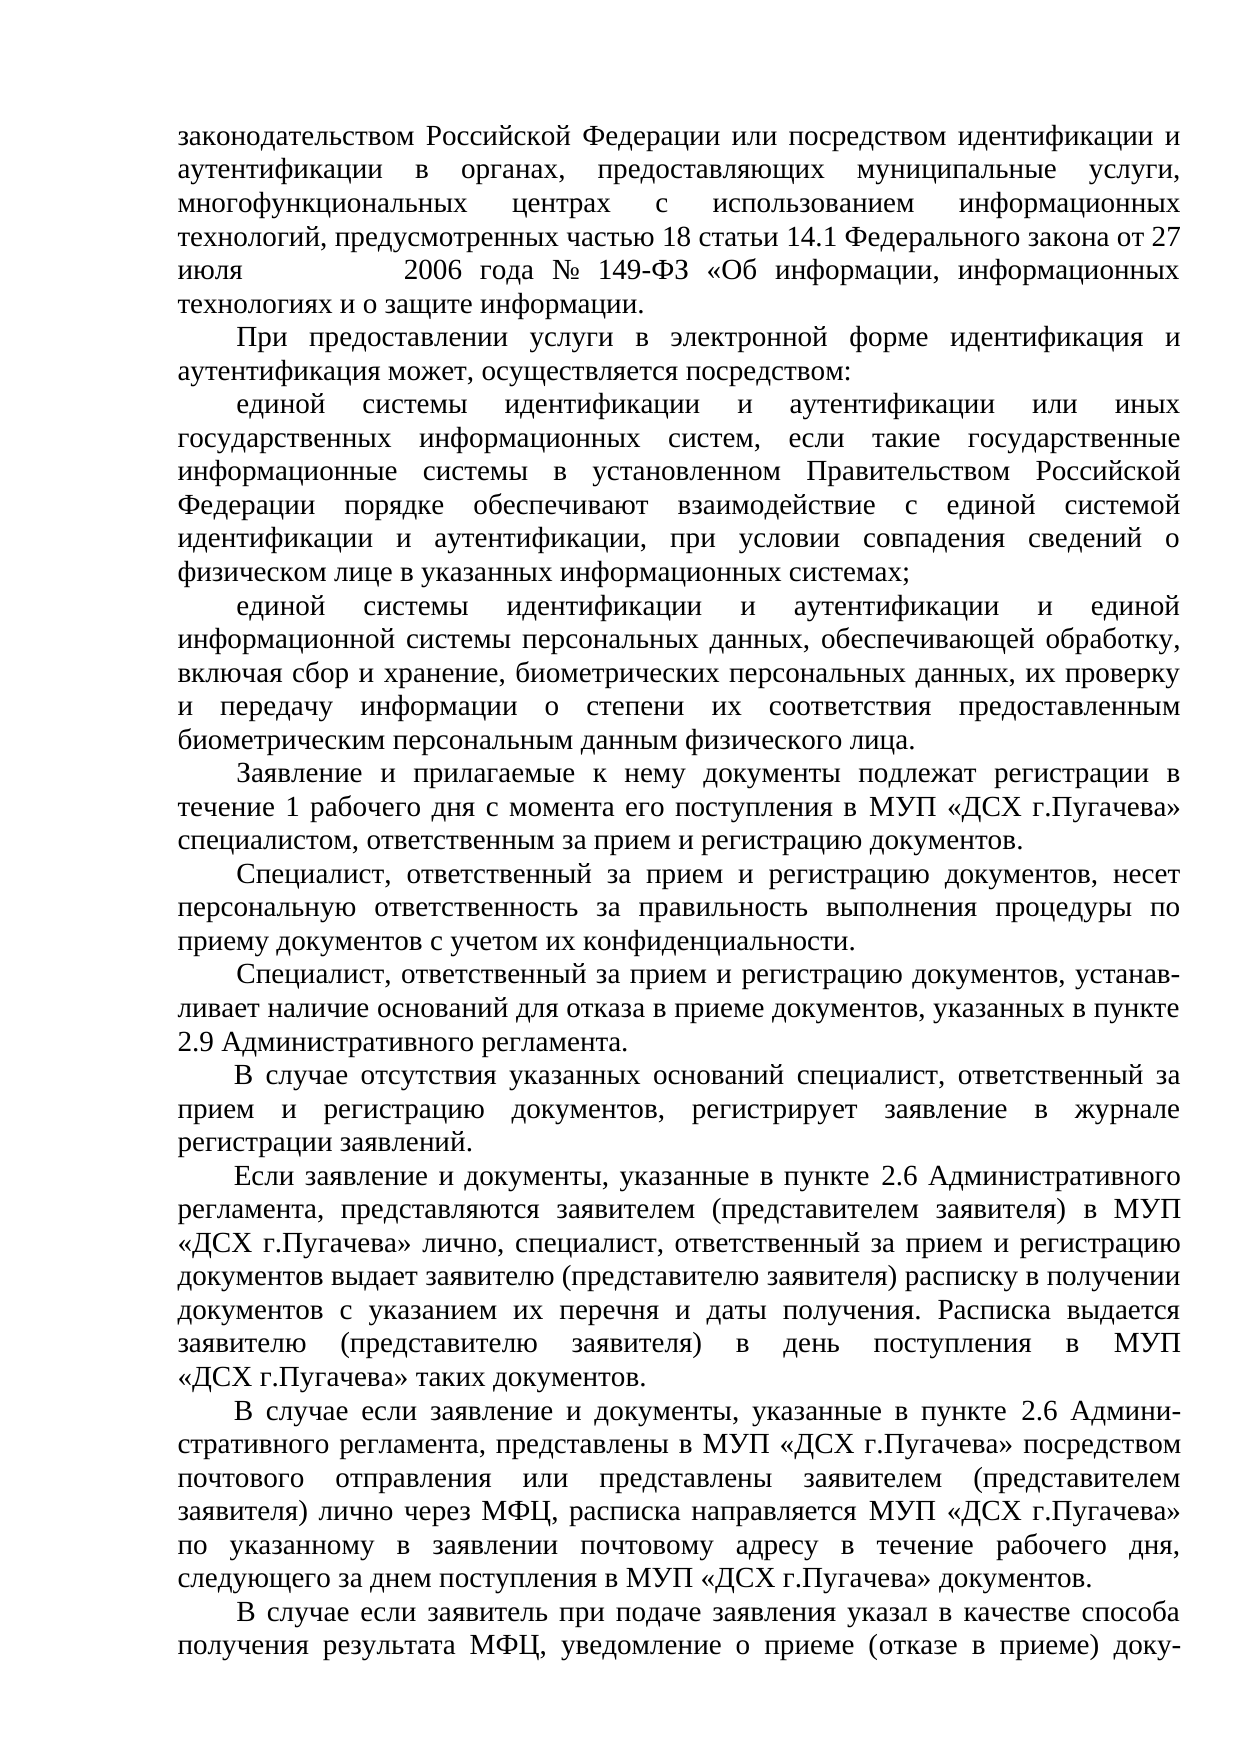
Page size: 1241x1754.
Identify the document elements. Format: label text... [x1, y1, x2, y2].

text единой системы идентификации и аутентификации или иных государственных информационных систем, если такие государственные информационные системы в установленном Правительством Российской Федерации порядке обеспечивают взаимодействие с единой системой идентификации и аутентификации, при условии совпадения сведений о физическом лице в указанных информационных системах; [177, 386, 1181, 588]
text Специалист, ответственный за прием и регистрацию документов, несет персональную ответственность за правильность выполнения процедуры по приему документов с учетом их конфиденциальности. [177, 856, 1181, 957]
text При предоставлении услуги в электронной форме идентификация и аутентификация может, осуществляется посредством: [177, 319, 1181, 386]
text единой системы идентификации и аутентификации и единой информационной системы персональных данных, обеспечивающей обработку, включая сбор и хранение, биометрических персональных данных, их проверку и передачу информации о степени их соответствия предоставленным биометрическим персональным данным физического лица. [177, 588, 1181, 755]
text В случае если заявление и документы, указанные в пункте 2.6 Админи-стративного регламента, представлены в МУП «ДСХ г.Пугачева» посредством почтового отправления или представлены заявителем (представителем заявителя) лично через МФЦ, расписка направляется МУП «ДСХ г.Пугачева» по указанному в заявлении почтовому адресу в течение рабочего дня, следующего за днем поступления в МУП «ДСХ г.Пугачева» документов. [177, 1393, 1181, 1594]
text Если заявление и документы, указанные в пункте 2.6 Административного регламента, представляются заявителем (представителем заявителя) в МУП «ДСХ г.Пугачева» лично, специалист, ответственный за прием и регистрацию документов выдает заявителю (представителю заявителя) расписку в получении документов с указанием их перечня и даты получения. Расписка выдается заявителю (представителю заявителя) в день поступления в МУП «ДСХ г.Пугачева» таких документов. [177, 1158, 1181, 1393]
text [177, 118, 1181, 319]
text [177, 1594, 1181, 1661]
text В случае отсутствия указанных оснований специалист, ответственный за прием и регистрацию документов, регистрирует заявление в журнале регистрации заявлений. [177, 1057, 1181, 1158]
text Заявление и прилагаемые к нему документы подлежат регистрации в течение 1 рабочего дня с момента его поступления в МУП «ДСХ г.Пугачева» специалистом, ответственным за прием и регистрацию документов. [177, 755, 1181, 856]
text Специалист, ответственный за прием и регистрацию документов, устанав-ливает наличие оснований для отказа в приеме документов, указанных в пункте 2.9 Административного регламента. [177, 957, 1181, 1057]
